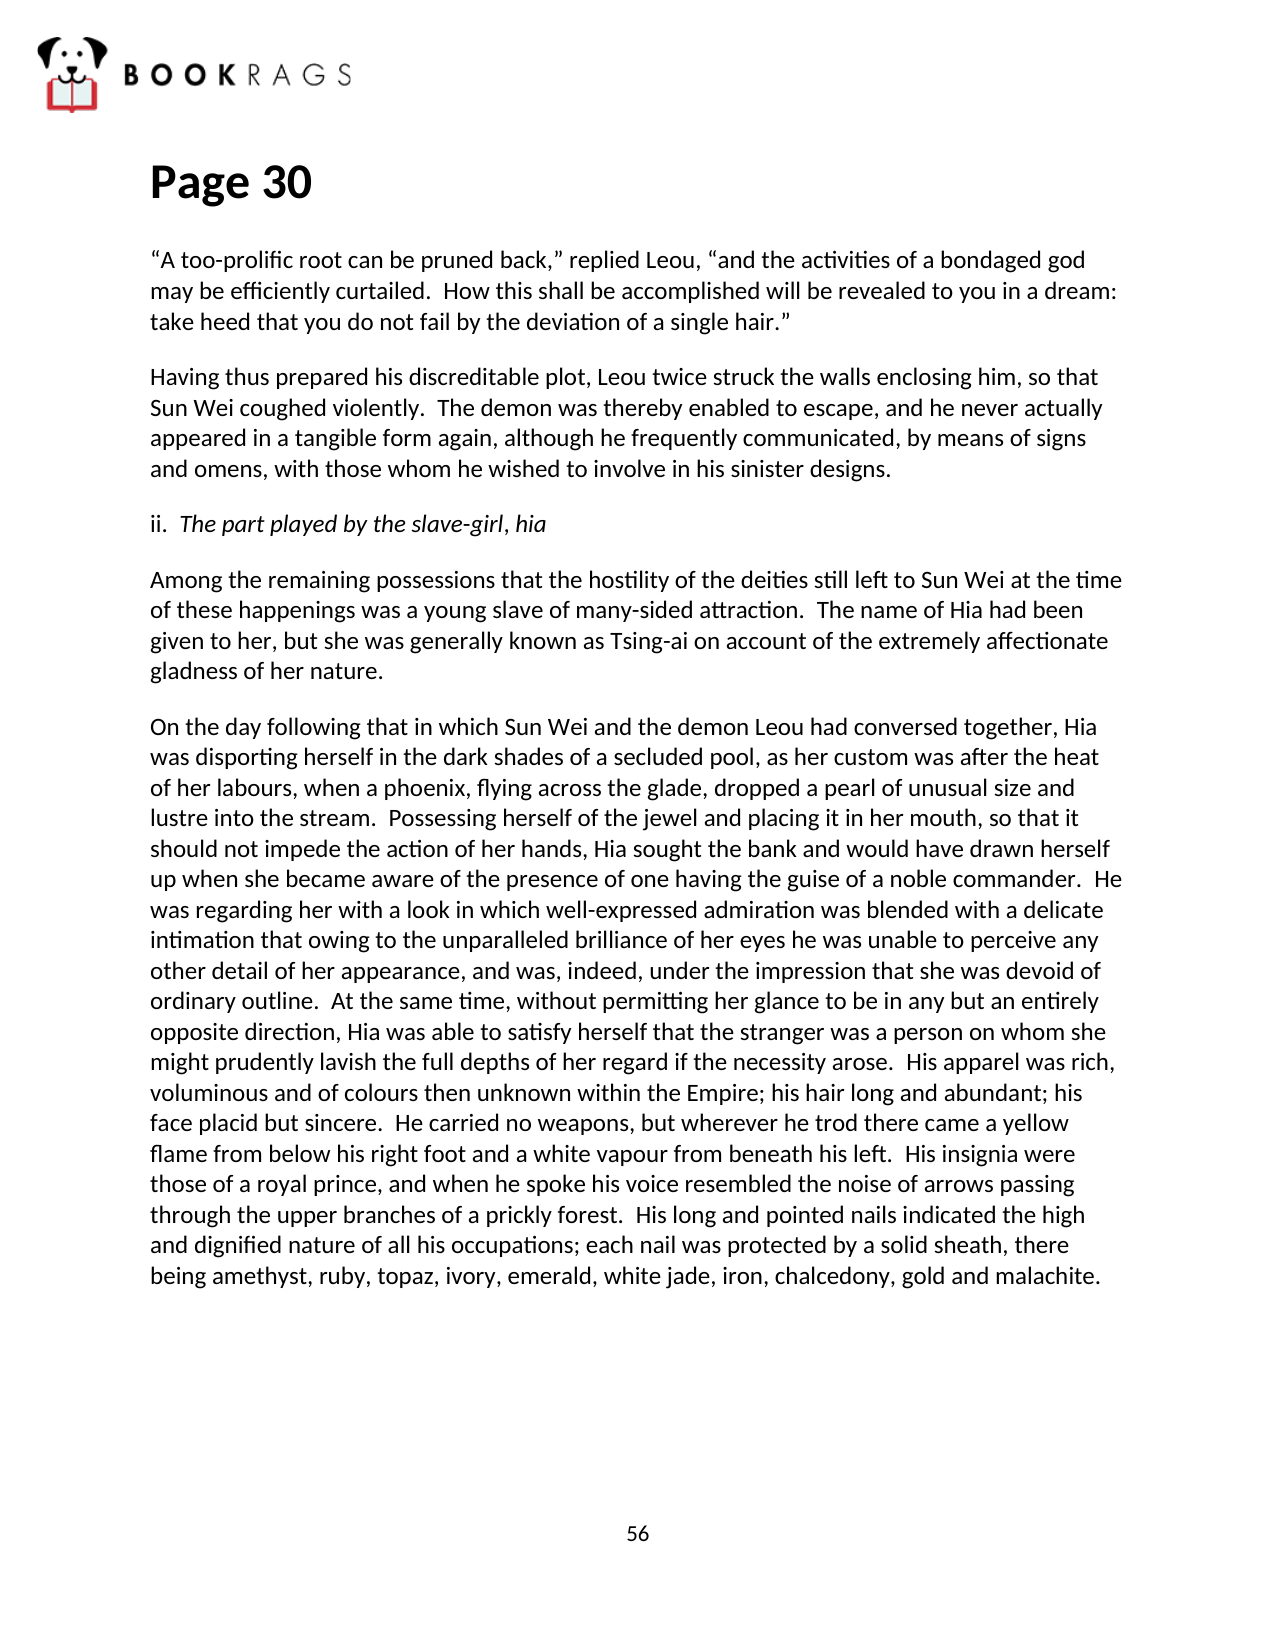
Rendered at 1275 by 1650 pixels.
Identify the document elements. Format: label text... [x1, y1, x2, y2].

picture [37, 37, 351, 113]
text ii. The part played by the slave-girl, hia [150, 508, 1125, 539]
text Among the remaining possessions that the hostility of the deities still left to Sun Wei at the time of these happenings was a young slave of many-sided attraction. The name of Hia had been given to her, but she was generally known as Tsing-ai on account of the extremely affectionate gladness of her nature. [150, 564, 1125, 686]
text Having thus prepared his discreditable plot, Leou twice struck the walls enclosing him, so that Sun Wei coughed violently. The demon was thereby enabled to escape, and he never actually appeared in a tangible form again, although he frequently communicated, by means of signs and omens, with those whom he wished to involve in his sinister designs. [150, 361, 1125, 483]
text Page 30 [150, 150, 1125, 211]
text “A too-prolific root can be pruned back,” replied Leou, “and the activities of a bondaged god may be efficiently curtailed. How this shall be accomplished will be revealed to you in a dream: take heed that you do not fail by the deviation of a single hair.” [150, 244, 1125, 336]
text On the day following that in which Sun Wei and the demon Leou had conversed together, Hia was disporting herself in the dark shades of a secluded pool, as her custom was after the heat of her labours, when a phoenix, flying across the glade, dropped a pearl of unusual size and lustre into the stream. Possessing herself of the jewel and placing it in her mouth, so that it should not impede the action of her hands, Hia sought the bank and would have drawn herself up when she became aware of the presence of one having the guise of a noble commander. He was regarding her with a look in which well-expressed admiration was blended with a delicate intimation that owing to the unparalleled brilliance of her eyes he was unable to perceive any other detail of her appearance, and was, indeed, under the impression that she was devoid of ordinary outline. At the same time, without permitting her glance to be in any but an entirely opposite direction, Hia was able to satisfy herself that the stranger was a person on whom she might prudently lavish the full depths of her regard if the necessity arose. His apparel was rich, voluminous and of colours then unknown within the Empire; his hair long and abundant; his face placid but sincere. He carried no weapons, but wherever he trod there came a yellow flame from below his right foot and a white vapour from beneath his left. His insignia were those of a royal prince, and when he spoke his voice resembled the noise of arrows passing through the upper branches of a prickly forest. His long and pointed nails indicated the high and dignified nature of all his occupations; each nail was protected by a solid sheath, there being amethyst, ruby, topaz, ivory, emerald, white jade, iron, chalcedony, gold and malachite. [150, 711, 1125, 1291]
